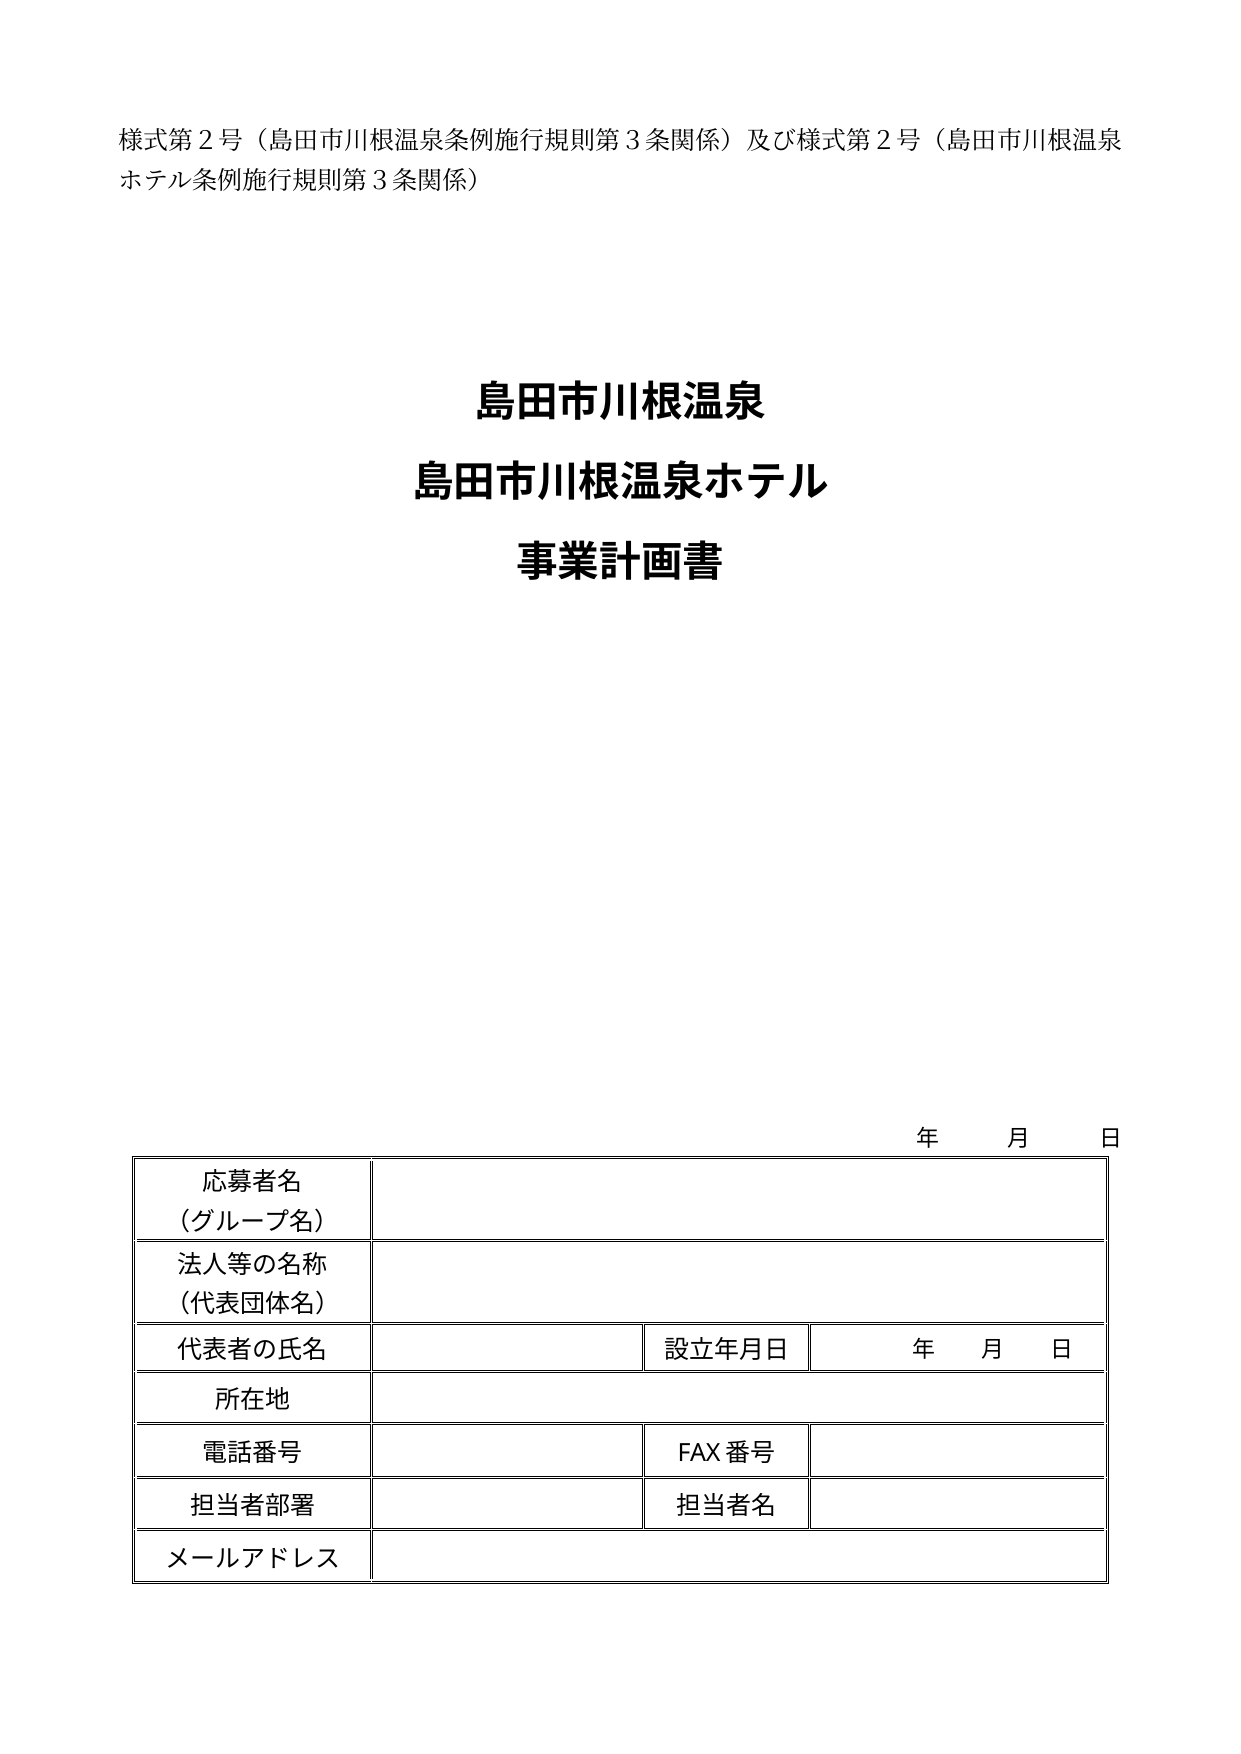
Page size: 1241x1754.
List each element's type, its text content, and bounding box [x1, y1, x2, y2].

table_cell [373, 1479, 642, 1528]
table_cell [371, 1528, 1107, 1581]
table_cell 担当者名 [645, 1479, 808, 1528]
table_cell 担当者部署 [133, 1476, 371, 1528]
table_cell [373, 1425, 642, 1476]
table_cell 年 月 日 [810, 1322, 1107, 1370]
table_cell メールアドレス [133, 1528, 371, 1581]
table_cell 設立年月日 [645, 1325, 808, 1370]
table_cell FAX番号 [645, 1425, 808, 1476]
text 島田市川根温泉ホテル [118, 438, 1122, 518]
table_cell 所在地 [133, 1370, 371, 1422]
table_cell 電話番号 [135, 1422, 370, 1476]
text 事業計画書 [118, 518, 1122, 598]
text 島田市川根温泉 [118, 358, 1122, 438]
table_cell 法人等の名称 （代表団体名） [133, 1239, 371, 1322]
table_cell [811, 1422, 1106, 1476]
table_cell [373, 1325, 642, 1370]
table_header 応募者名 （グループ名） [135, 1159, 371, 1239]
table_cell 代表者の氏名 [133, 1322, 371, 1370]
text 年 月 日 [118, 1116, 1122, 1156]
table_cell [371, 1370, 1107, 1422]
table_cell [810, 1476, 1107, 1528]
text 様式第２号（島田市川根温泉条例施行規則第３条関係）及び様式第２号（島田市川根温泉ホテル条例施行規則第３条関係） [118, 119, 1122, 199]
table_cell [371, 1239, 1107, 1322]
table_header [371, 1159, 1106, 1239]
